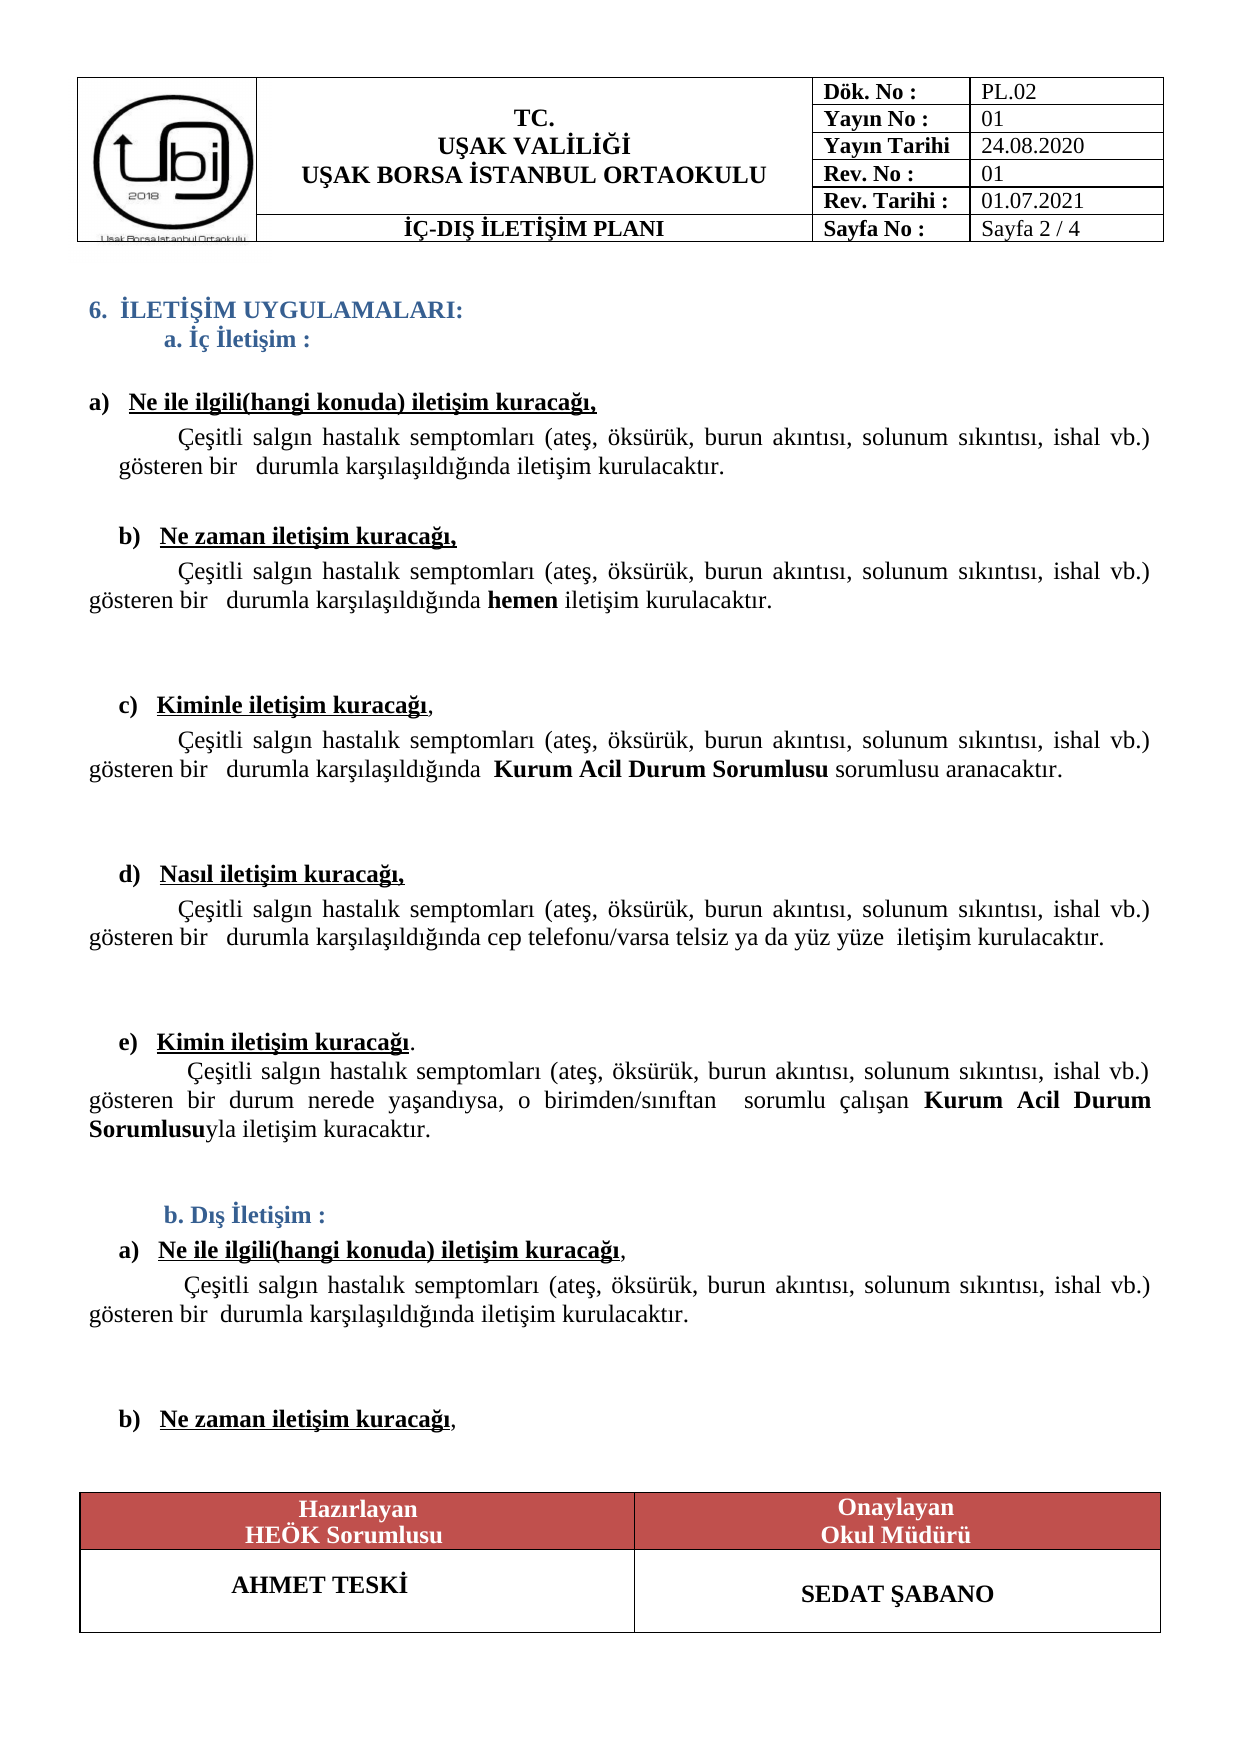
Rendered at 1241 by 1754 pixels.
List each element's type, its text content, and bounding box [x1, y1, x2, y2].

picture [257, 78, 273, 214]
picture [67, 76, 273, 263]
text c) Kiminle iletişim kuracağı, [89, 690, 1152, 719]
text Çeşitli salgın hastalık semptomları (ateş, öksürük, burun akıntısı, solunum sıkıntısı, ishal vb.) gösteren bir durumla karşılaşıldığında iletişim kurulacaktır. [118, 422, 1152, 480]
text Çeşitli salgın hastalık semptomları (ateş, öksürük, burun akıntısı, solunum sıkıntısı, ishal vb.) gösteren bir durumla karşılaşıldığında cep telefonu/varsa telsiz ya da yüz yüze iletişim kurulacaktır. [89, 894, 1152, 951]
text e) Kimin iletişim kuracağı. [117, 1027, 1152, 1056]
text Çeşitli salgın hastalık semptomları (ateş, öksürük, burun akıntısı, solunum sıkıntısı, ishal vb.) gösteren bir durum nerede yaşandıysa, o birimden/sınıftan sorumlu çalışan Kurum Acil Durum Sorumlusuyla iletişim kuracaktır. [89, 1056, 1152, 1142]
text a) Ne ile ilgili(hangi konuda) iletişim kuracağı, [89, 387, 1152, 416]
text Çeşitli salgın hastalık semptomları (ateş, öksürük, burun akıntısı, solunum sıkıntısı, ishal vb.) gösteren bir durumla karşılaşıldığında Kurum Acil Durum Sorumlusu sorumlusu aranacaktır. [89, 725, 1152, 782]
list b. Dış İletişim : [164, 1200, 1152, 1229]
text d) Nasıl iletişim kuracağı, [89, 859, 1152, 887]
text Çeşitli salgın hastalık semptomları (ateş, öksürük, burun akıntısı, solunum sıkıntısı, ishal vb.) gösteren bir durumla karşılaşıldığında iletişim kurulacaktır. [89, 1270, 1152, 1327]
text b) Ne zaman iletişim kuracağı, [89, 521, 1152, 550]
text a) Ne ile ilgili(hangi konuda) iletişim kuracağı, [89, 1235, 1152, 1264]
list a. İç İletişim : [164, 324, 1152, 352]
picture [257, 215, 273, 241]
text b) Ne zaman iletişim kuracağı, [89, 1404, 1152, 1432]
text Çeşitli salgın hastalık semptomları (ateş, öksürük, burun akıntısı, solunum sıkıntısı, ishal vb.) gösteren bir durumla karşılaşıldığında hemen iletişim kurulacaktır. [89, 556, 1152, 614]
subtitle 6. İLETİŞİM UYGULAMALARI: [89, 295, 1152, 324]
picture [78, 78, 256, 241]
